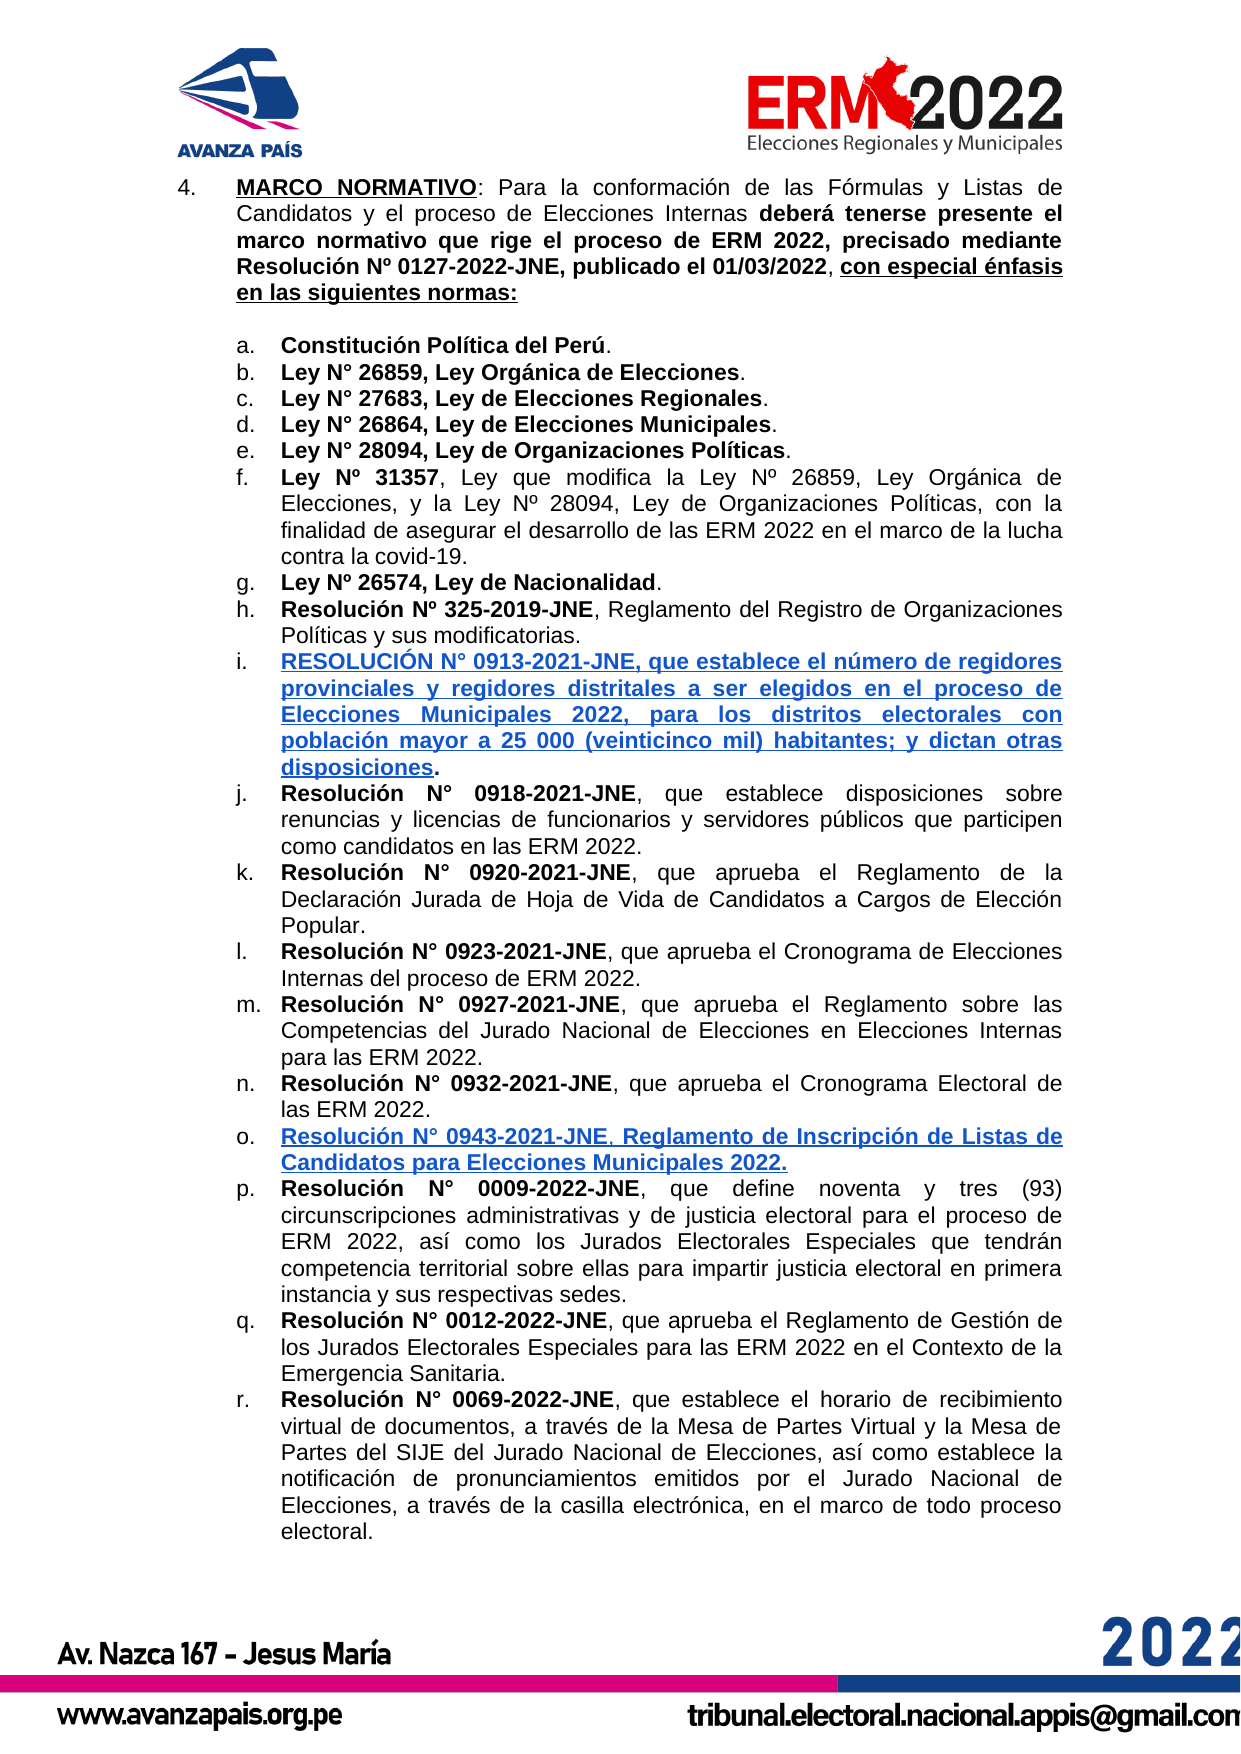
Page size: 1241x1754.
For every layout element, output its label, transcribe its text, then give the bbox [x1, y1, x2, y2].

text g. Ley Nº 26574, Ley de Nacionalidad. [236, 569, 1063, 596]
text a. Constitución Política del Perú. [236, 332, 1063, 358]
text i. RESOLUCIÓN N° 0913-2021-JNE, que establece el número de regidores provinciales y regidores distritales a ser elegidos en el proceso de Elecciones Municipales 2022, para los distritos electorales con población mayor a 25 000 (veinticinco mil) habitantes; y dictan otras disposiciones. [236, 648, 1063, 780]
text p. Resolución N° 0009-2022-JNE, que define noventa y tres (93) circunscripciones administrativas y de justicia electoral para el proceso de ERM 2022, así como los Jurados Electorales Especiales que tendrán competencia territorial sobre ellas para impartir justicia electoral en primera instancia y sus respectivas sedes. [236, 1175, 1063, 1307]
picture [177, 48, 1065, 163]
text h. Resolución Nº 325-2019-JNE, Reglamento del Registro de Organizaciones Políticas y sus modificatorias. [236, 596, 1063, 648]
text m. Resolución N° 0927-2021-JNE, que aprueba el Reglamento sobre las Competencias del Jurado Nacional de Elecciones en Elecciones Internas para las ERM 2022. [236, 991, 1063, 1070]
text q. Resolución N° 0012-2022-JNE, que aprueba el Reglamento de Gestión de los Jurados Electorales Especiales para las ERM 2022 en el Contexto de la Emergencia Sanitaria. [236, 1307, 1063, 1386]
text n. Resolución N° 0932-2021-JNE, que aprueba el Cronograma Electoral de las ERM 2022. [236, 1070, 1063, 1123]
picture [0, 1607, 1241, 1734]
text e. Ley N° 28094, Ley de Organizaciones Políticas. [236, 437, 1063, 464]
text f. Ley Nº 31357, Ley que modifica la Ley Nº 26859, Ley Orgánica de Elecciones, y la Ley Nº 28094, Ley de Organizaciones Políticas, con la finalidad de asegurar el desarrollo de las ERM 2022 en el marco de la lucha contra la covid-19. [236, 464, 1063, 569]
text c. Ley N° 27683, Ley de Elecciones Regionales. [236, 385, 1063, 411]
text o. Resolución N° 0943-2021-JNE, Reglamento de Inscripción de Listas de Candidatos para Elecciones Municipales 2022. [236, 1123, 1063, 1175]
text l. Resolución N° 0923-2021-JNE, que aprueba el Cronograma de Elecciones Internas del proceso de ERM 2022. [236, 938, 1063, 991]
text j. Resolución N° 0918-2021-JNE, que establece disposiciones sobre renuncias y licencias de funcionarios y servidores públicos que participen como candidatos en las ERM 2022. [236, 780, 1063, 859]
list MARCO NORMATIVO: Para la conformación de las Fórmulas y Listas de Candidatos y el proceso de Elecciones Internas deberá tenerse presente el marco normativo que rige el proceso de ERM 2022, precisado mediante Resolución Nº 0127-2022-JNE, publicado el 01/03/2022, con especial énfasis en las siguientes normas: [177, 174, 1063, 306]
text b. Ley N° 26859, Ley Orgánica de Elecciones. [236, 358, 1063, 385]
text d. Ley N° 26864, Ley de Elecciones Municipales. [236, 411, 1063, 437]
text k. Resolución N° 0920-2021-JNE, que aprueba el Reglamento de la Declaración Jurada de Hoja de Vida de Candidatos a Cargos de Elección Popular. [236, 859, 1063, 938]
text r. Resolución N° 0069-2022-JNE, que establece el horario de recibimiento virtual de documentos, a través de la Mesa de Partes Virtual y la Mesa de Partes del SIJE del Jurado Nacional de Elecciones, así como establece la notificación de pronunciamientos emitidos por el Jurado Nacional de Elecciones, a través de la casilla electrónica, en el marco de todo proceso electoral. [236, 1386, 1063, 1544]
